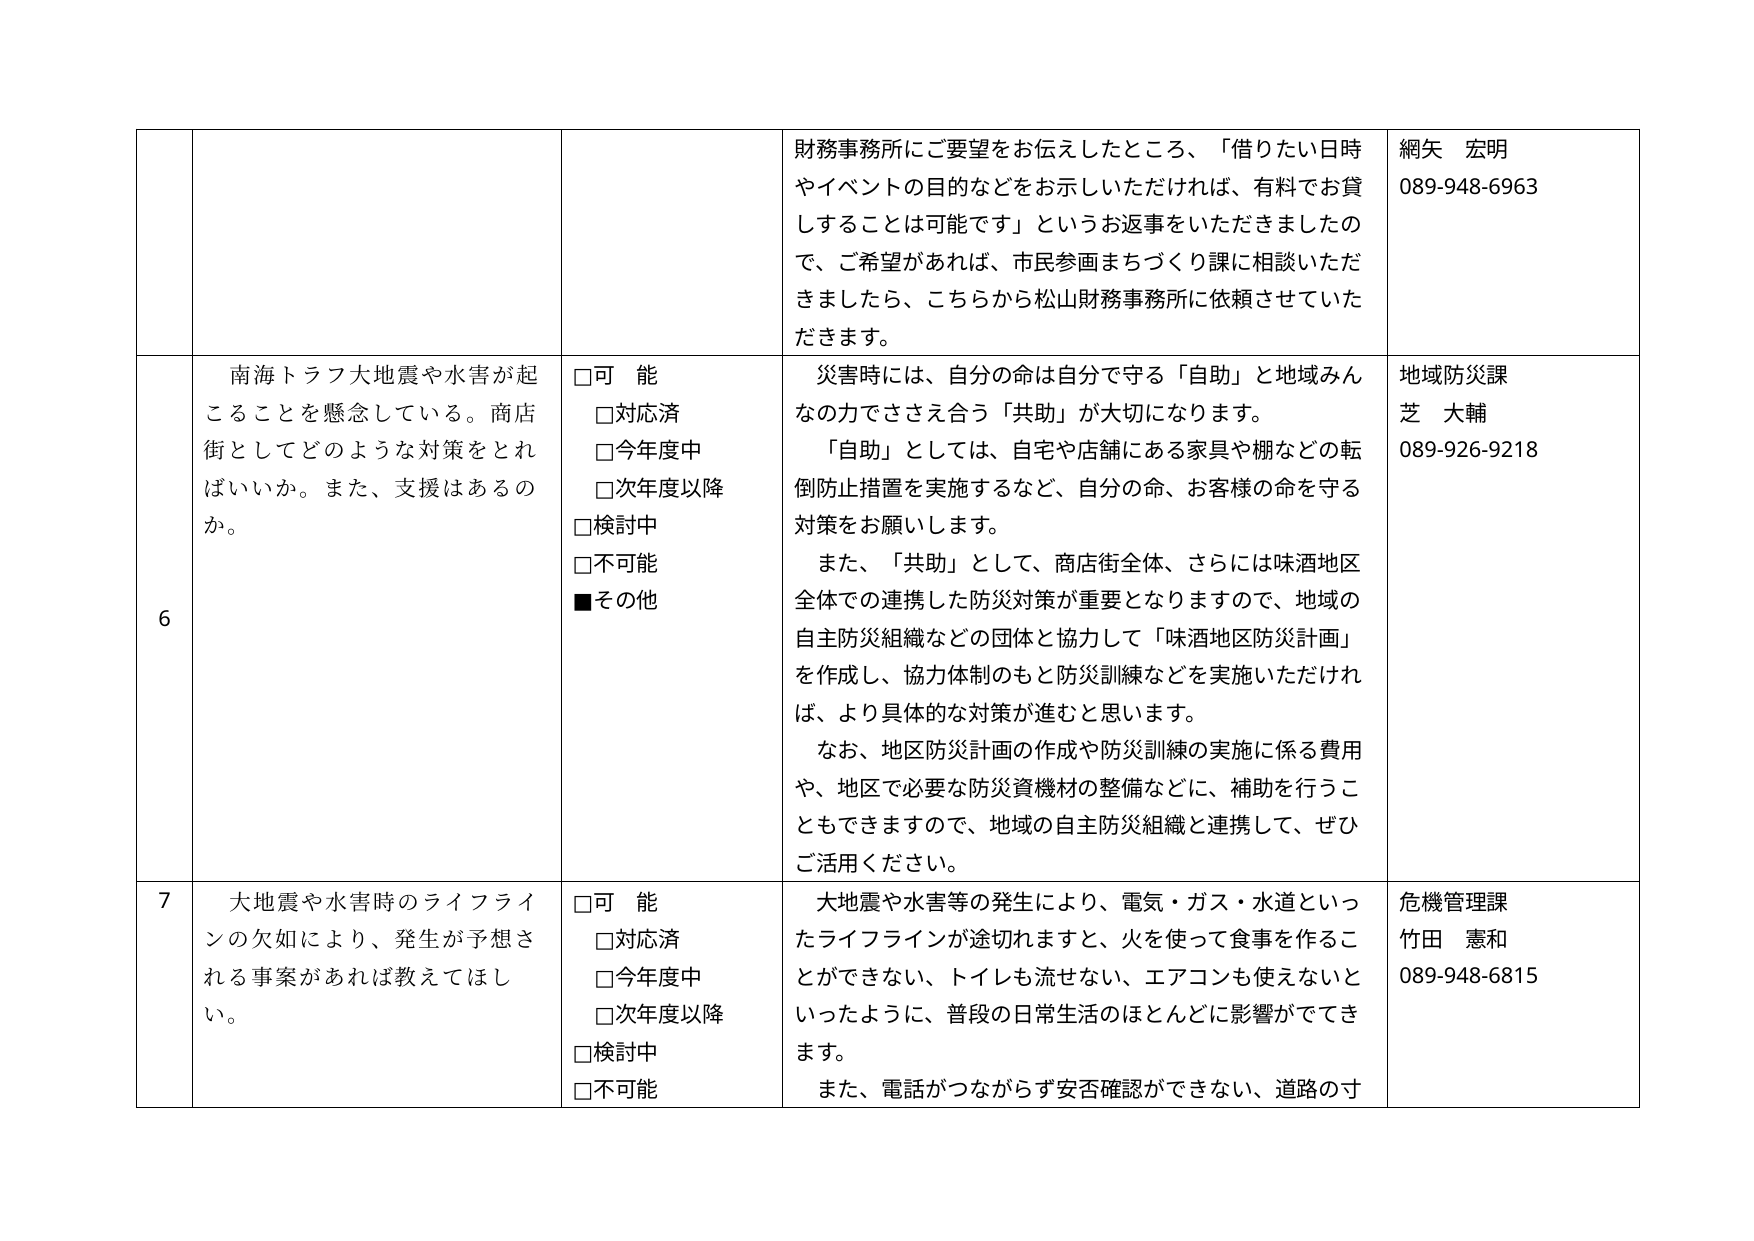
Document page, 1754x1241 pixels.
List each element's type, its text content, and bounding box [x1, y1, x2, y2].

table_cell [1388, 130, 1639, 354]
table_cell 災害時には、自分の命は自分で守る「自助」と地域みんなの力でささえ合う「共助」が大切になります。 「自助」としては、自宅や店舗にある家具や棚などの転倒防止措置を実施するなど、自分の命、お客様の命を守る対策をお願いします。 また、「共助」として、商店街全体、さらには味酒地区全体での連携した防災対策が重要となりますので、地域の自主防災組織などの団体と協力して「味酒地区防災計画」を作成し、協力体制のもと防災訓練などを実施いただければ、より具体的な対策が進むと思います。 なお、地区防災計画の作成や防災訓練の実施に係る費用や、地区で必要な防災資機材の整備などに、補助を行うこともできますので、地域の自主防災組織と連携して、ぜひご活用ください。 [783, 356, 1387, 881]
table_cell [193, 882, 561, 1107]
table_cell 地域防災課 芝 大輔 089-926-9218 [1388, 356, 1639, 881]
table_cell □可 能 □対応済 □今年度中 □次年度以降 □検討中 □不可能 ■その他 [562, 356, 782, 881]
table_cell 5 [137, 130, 192, 354]
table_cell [783, 882, 1387, 1107]
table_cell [193, 130, 561, 354]
table_cell 南海トラフ大地震や水害が起こることを懸念している。商店街としてどのような対策をとればいいか。また、支援はあるのか。 [193, 356, 561, 881]
table_cell 7 [137, 882, 192, 1107]
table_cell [562, 130, 782, 354]
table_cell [562, 882, 782, 1107]
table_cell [783, 130, 1387, 354]
table_cell 6 [137, 356, 192, 881]
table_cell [1388, 882, 1639, 1107]
